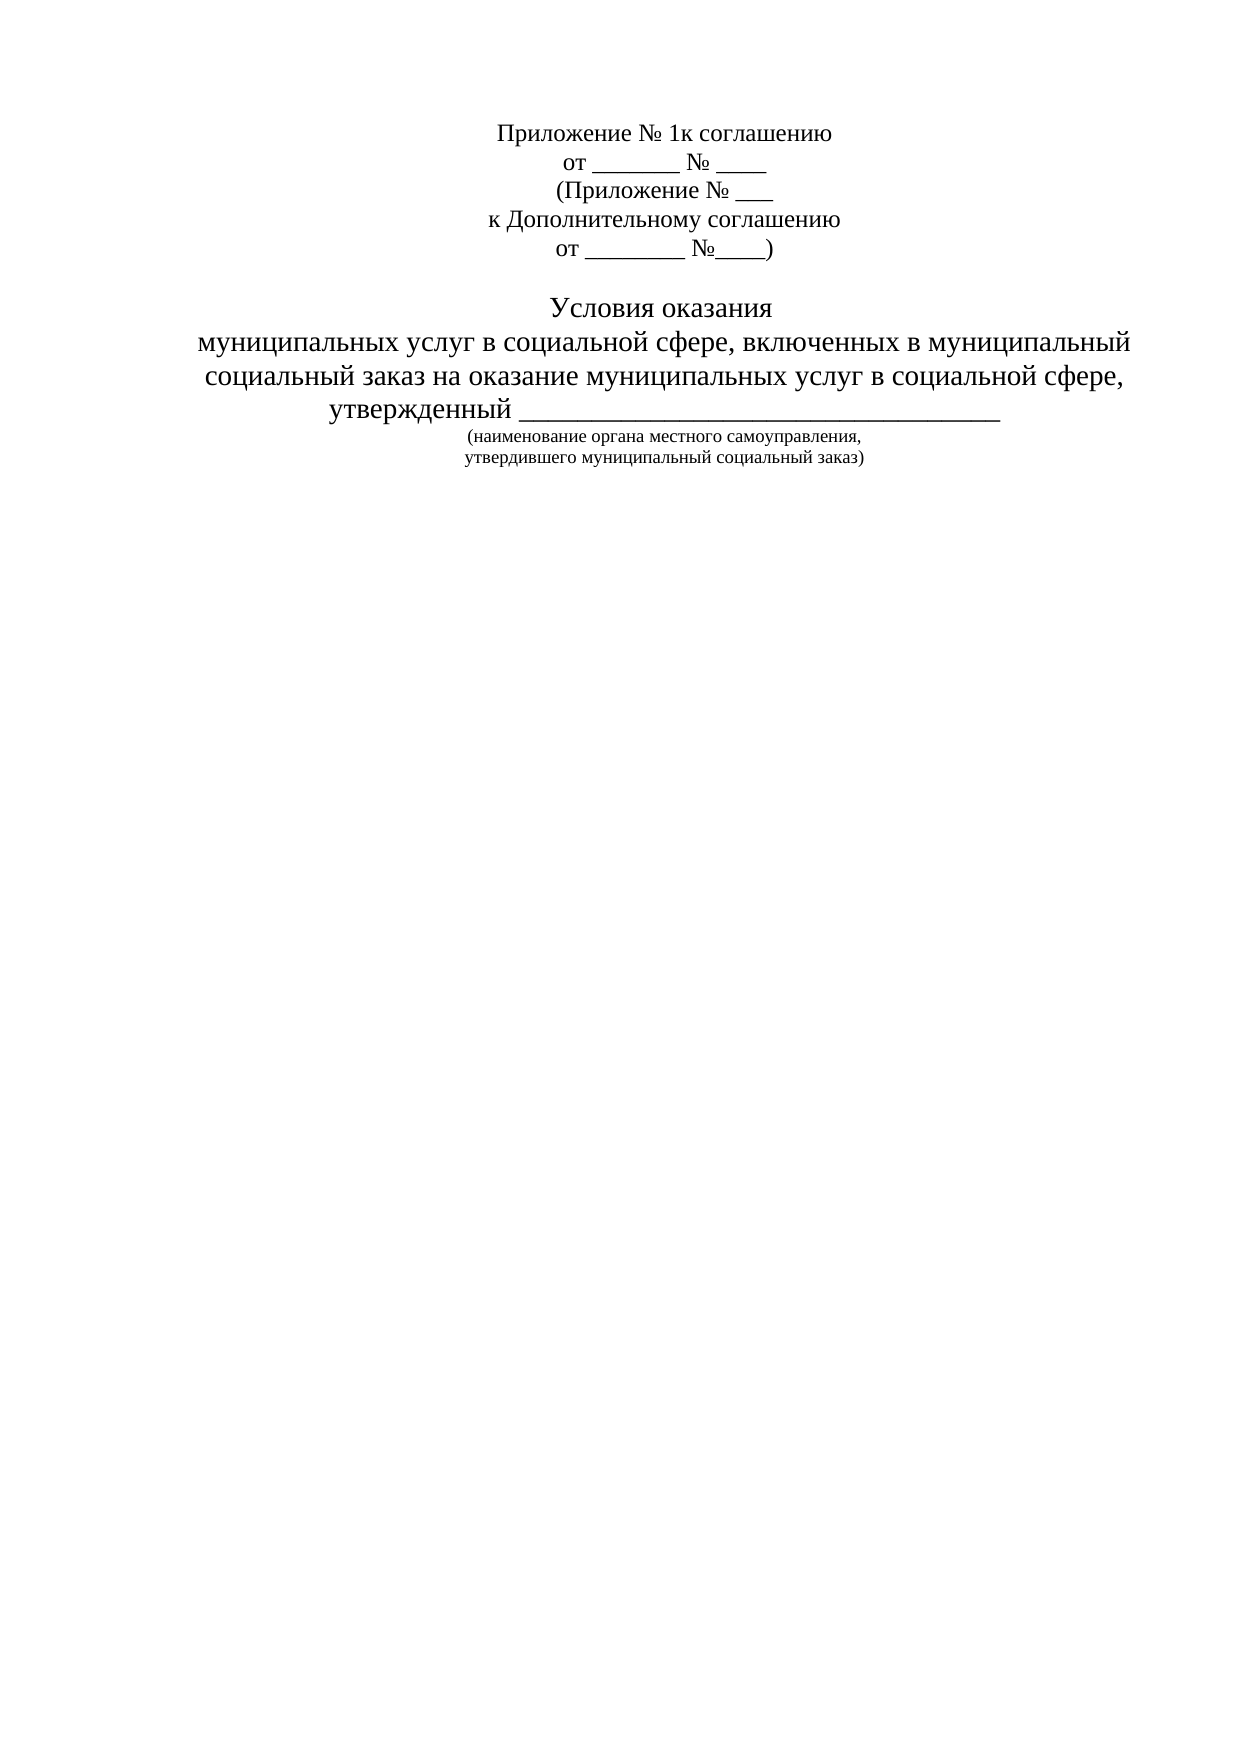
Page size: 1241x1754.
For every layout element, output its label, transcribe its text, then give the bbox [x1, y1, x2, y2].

text от _______ № ____ [177, 147, 1152, 176]
text (Приложение № ___ [177, 176, 1152, 204]
text Условия оказания муниципальных услуг в социальной сфере, включенных в муниципальный социальный заказ на оказание муниципальных услуг в социальной сфере, утвержденный _________________________________ [177, 291, 1152, 425]
text Приложение № 1к соглашению [177, 118, 1152, 147]
text от ________ №____) [177, 233, 1152, 262]
text утвердившего муниципальный социальный заказ) [177, 446, 1152, 468]
text к Дополнительному соглашению [177, 204, 1152, 233]
text (наименование органа местного самоуправления, [177, 425, 1152, 446]
